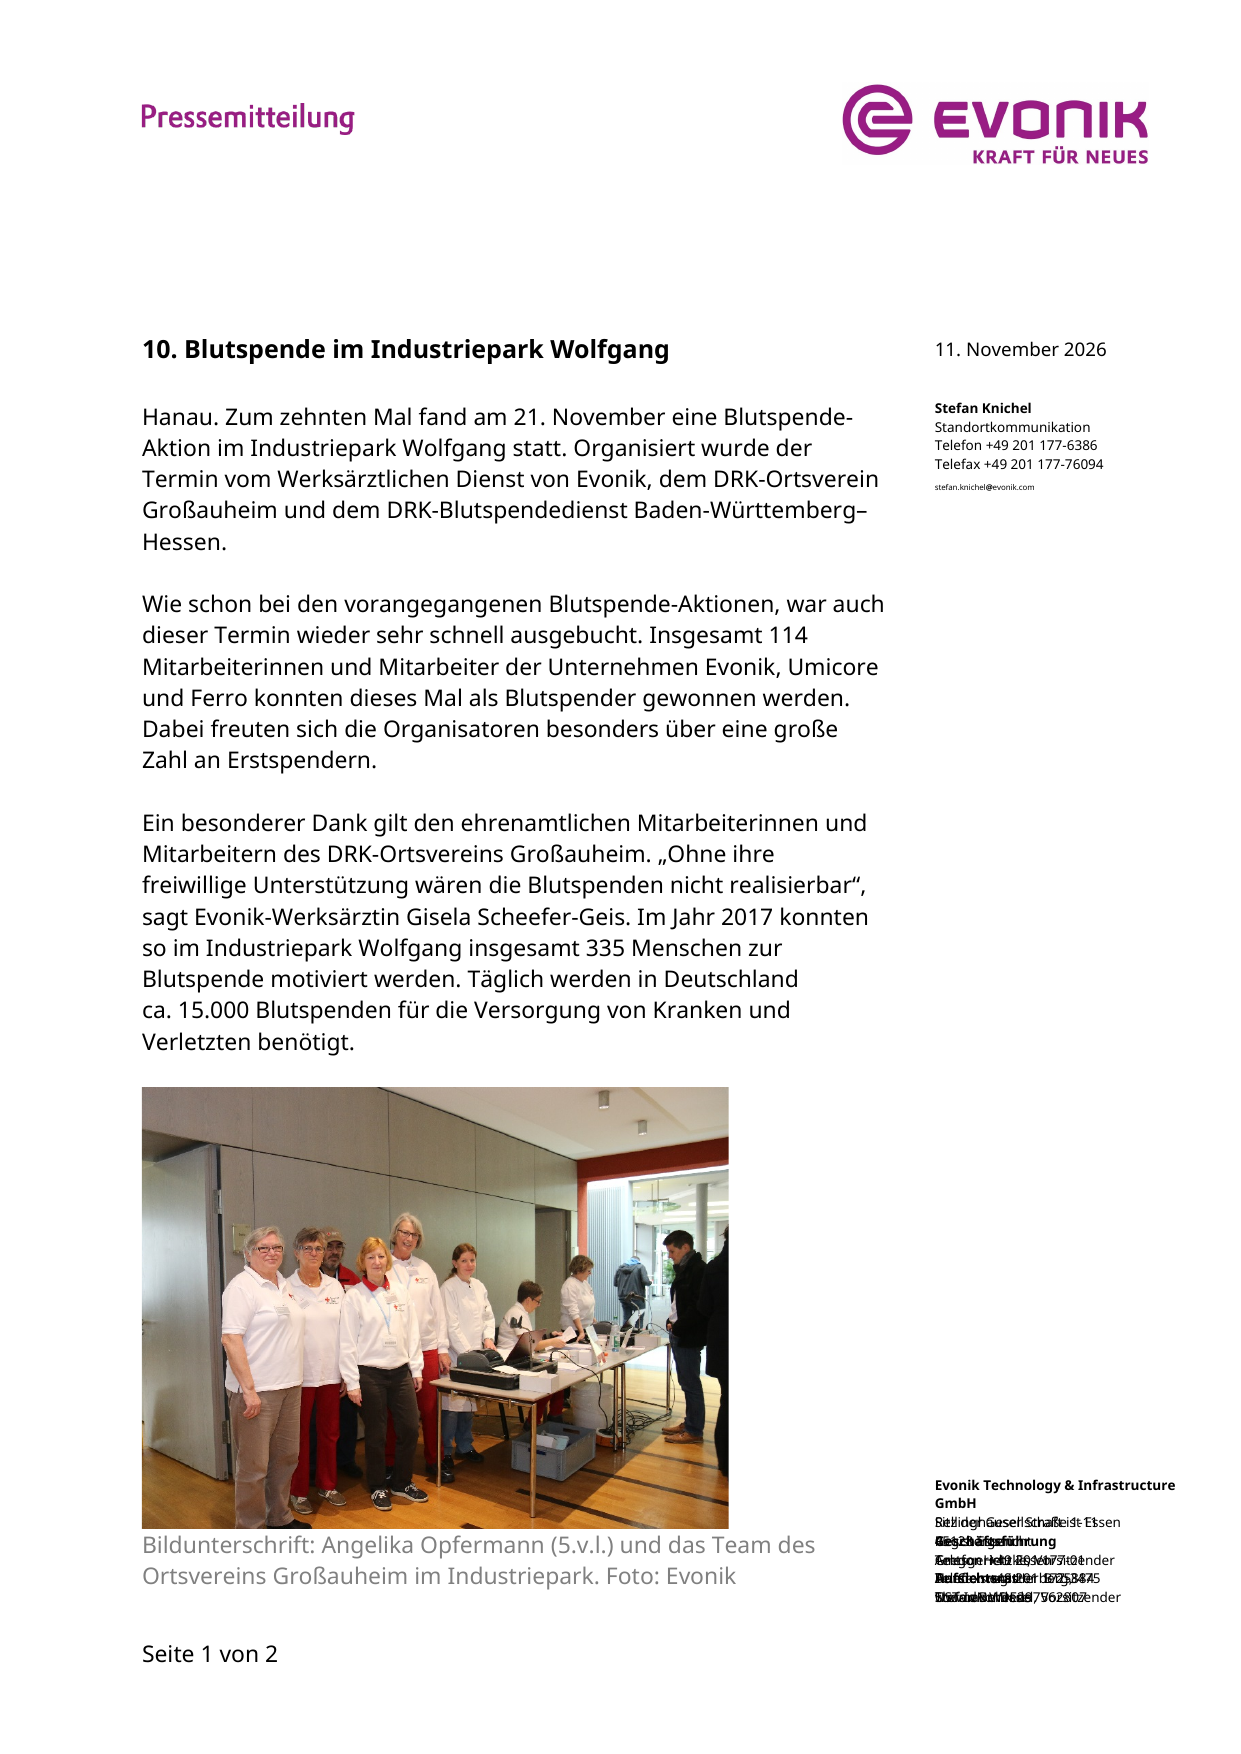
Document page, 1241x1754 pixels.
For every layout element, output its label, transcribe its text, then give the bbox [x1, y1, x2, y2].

text Evonik Technology & Infrastructure GmbH [934, 1475, 1211, 1513]
text Sitz der Gesellschaft ist Essen [934, 1513, 1211, 1531]
picture [841, 82, 1149, 165]
text Amtsgericht Essen [934, 1550, 1211, 1569]
text Wie schon bei den vorangegangenen Blutspende-Aktionen, war auch dieser Termin wieder sehr schnell ausgebucht. Insgesamt 114 Mitarbeiterinnen und Mitarbeiter der Unternehmen Evonik, Umicore und Ferro konnten dieses Mal als Blutspender gewonnen werden. Dabei freuten sich die Organisatoren besonders über eine große Zahl an Erstspendern. [142, 587, 886, 775]
text Bildunterschrift: Angelika Opfermann (5.v.l.) und das Team des Ortsvereins Großauheim im Industriepark. Foto: Evonik [142, 1528, 886, 1591]
text Registergericht [934, 1531, 1211, 1550]
picture [141, 103, 355, 135]
picture [141, 1087, 729, 1529]
text 10. Blutspende im Industriepark Wolfgang [142, 331, 886, 365]
text Hanau. Zum zehnten Mal fand am 21. November eine Blutspende-Aktion im Industriepark Wolfgang statt. Organisiert wurde der Termin vom Werksärztlichen Dienst von Evonik, dem DRK-Ortsverein Großauheim und dem DRK-Blutspendedienst Baden-Württemberg–Hessen. [142, 400, 886, 556]
text Ein besonderer Dank gilt den ehrenamtlichen Mitarbeiterinnen und Mitarbeitern des DRK-Ortsvereins Großauheim. „Ohne ihre freiwillige Unterstützung wären die Blutspenden nicht realisierbar“, sagt Evonik-Werksärztin Gisela Scheefer-Geis. Im Jahr 2017 konnten so im Industriepark Wolfgang insgesamt 335 Menschen zur Blutspende motiviert werden. Täglich werden in Deutschland ca. 15.000 Blutspenden für die Versorgung von Kranken und Verletzten benötigt. [142, 806, 886, 1056]
text Handelsregister B 25884 [934, 1569, 1211, 1588]
table_header 22. November 2017 Stefan Knichel Standortkommunikation Telefon +49 201 177-6386 Telefax +49 201 177-76094 stefan.knichel@evonik.com [935, 338, 1200, 492]
text UST-IdNr: DE297562807 [934, 1588, 1211, 1606]
